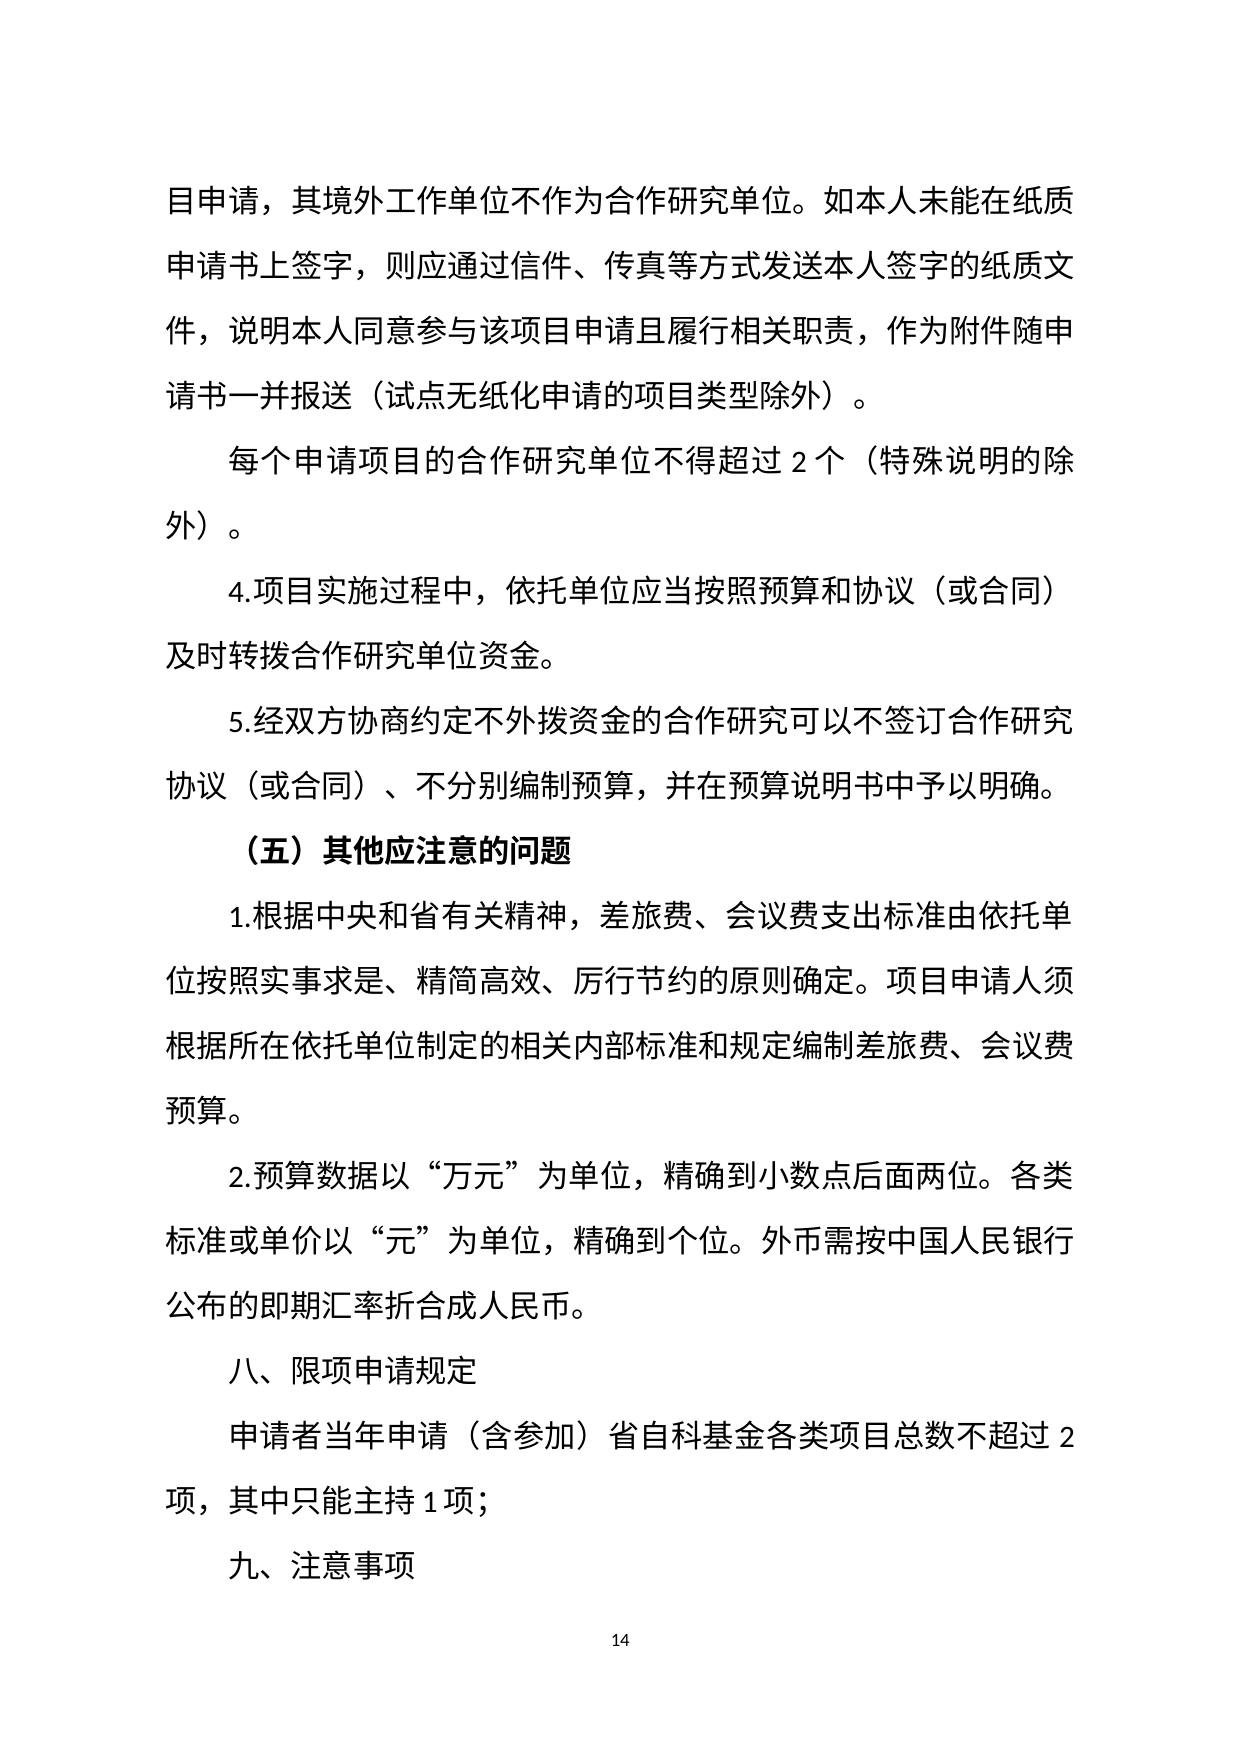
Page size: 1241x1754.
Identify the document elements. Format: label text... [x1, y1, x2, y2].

text 4. 项目实施过程中，依托单位应当按照预算和协议（或合同）及时转拨合作研究单位资金。 [165, 557, 1075, 687]
text 2. 预算数据以“万元”为单位，精确到小数点后面两位。各类标准或单价以“元”为单位，精确到个位。外币需按中国人民银行公布的即期汇率折合成人民币。 [165, 1142, 1075, 1337]
text 八、限项申请规定 [165, 1337, 1075, 1402]
text （五）其他应注意的问题 [165, 817, 1075, 882]
text 九、注意事项 [165, 1532, 1075, 1597]
text 申请者当年申请（含参加）省自科基金各类项目总数不超过2项，其中只能主持1项； [165, 1402, 1075, 1532]
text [165, 167, 1075, 427]
text 5. 经双方协商约定不外拨资金的合作研究可以不签订合作研究协议（或合同）、不分别编制预算，并在预算说明书中予以明确。 [165, 687, 1075, 817]
text 1.根据中央和省有关精神，差旅费、会议费支出标准由依托单位按照实事求是、精简高效、厉行节约的原则确定。项目申请人须根据所在依托单位制定的相关内部标准和规定编制差旅费、会议费预算。 [165, 882, 1075, 1142]
text 每个申请项目的合作研究单位不得超过2个（特殊说明的除外）。 [165, 427, 1075, 557]
